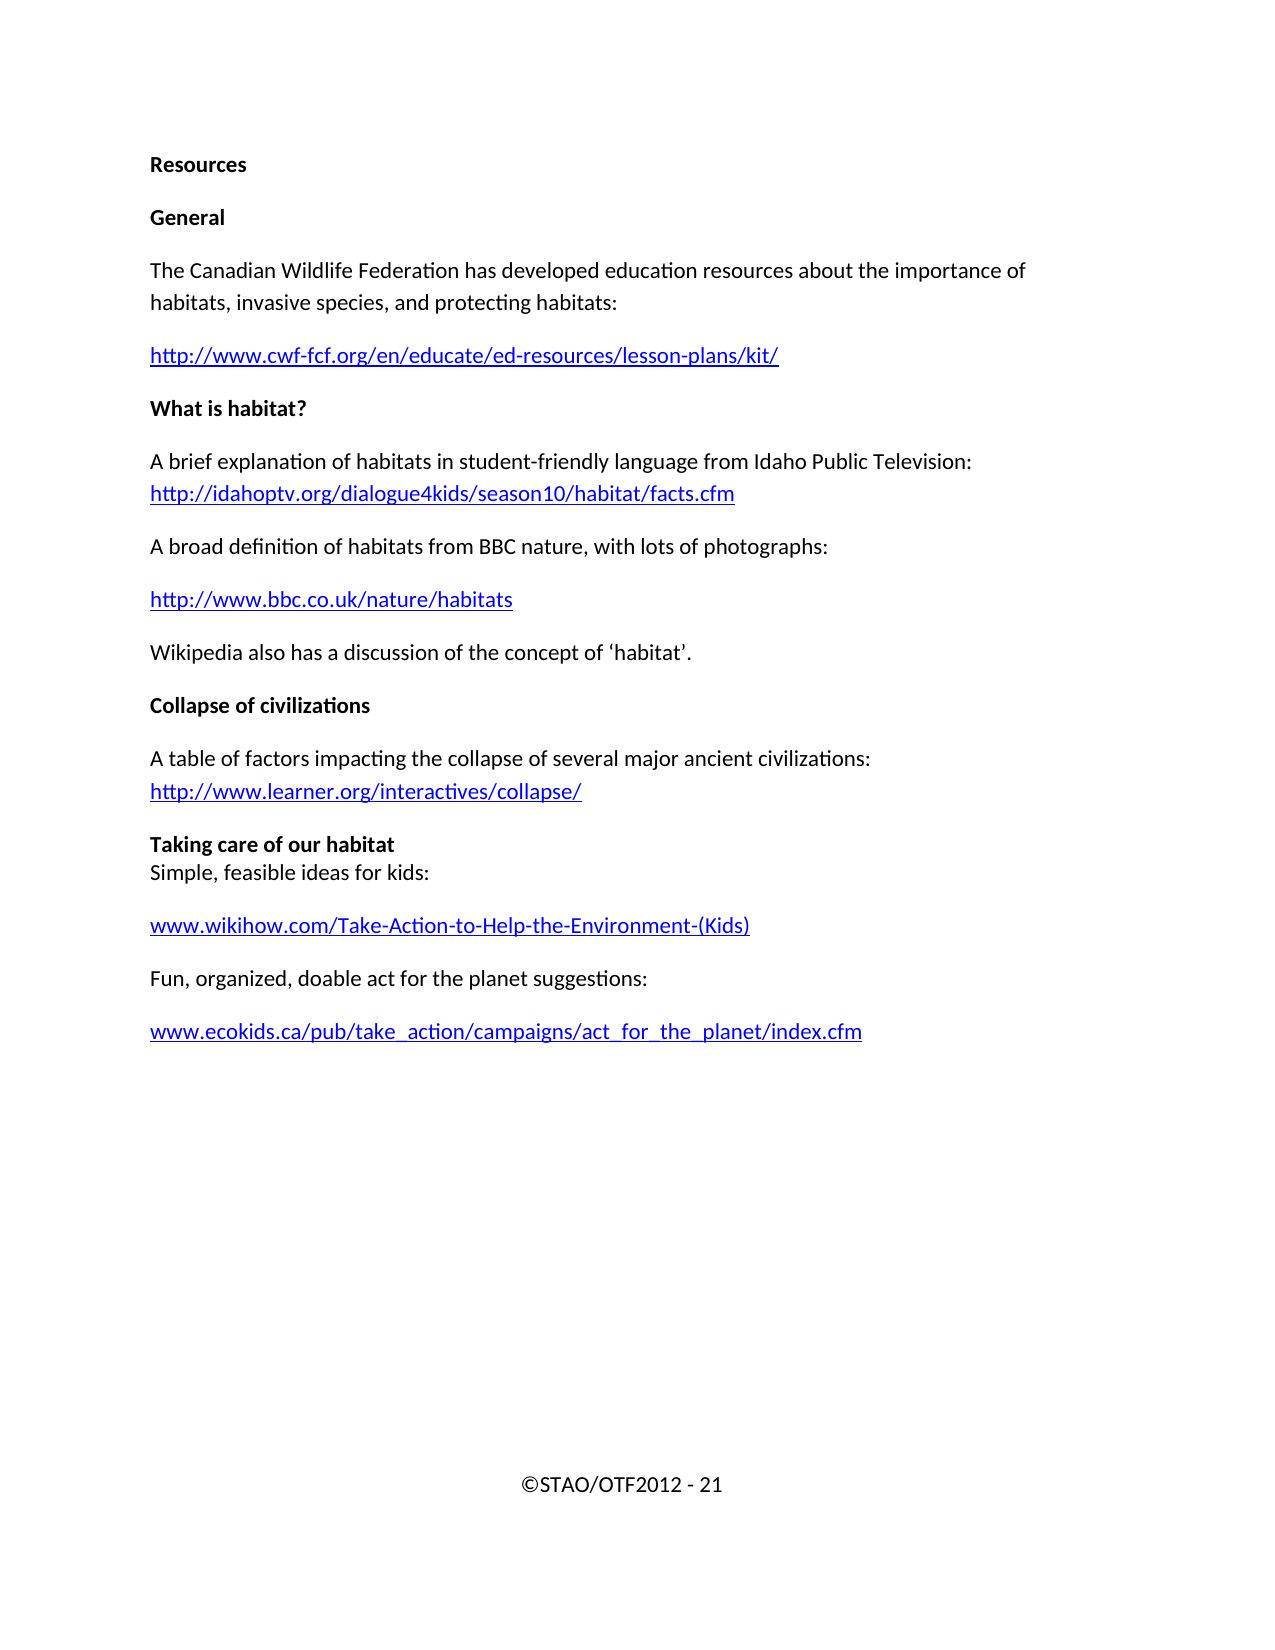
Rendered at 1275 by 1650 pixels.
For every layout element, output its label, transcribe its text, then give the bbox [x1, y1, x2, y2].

text Collapse of civilizations [150, 692, 1093, 719]
text Wikipedia also has a discussion of the concept of ‘habitat’. [150, 638, 1093, 667]
text Fun, organized, doable act for the planet suggestions: [150, 964, 1093, 992]
text www.wikihow.com/Take-Action-to-Help-the-Environment-(Kids) [150, 911, 1093, 939]
text http://www.bbc.co.uk/nature/habitats [150, 586, 1093, 613]
text A brief explanation of habitats in student-friendly language from Idaho Public Television: http://idahoptv.org/dialogue4kids/season10/habitat/facts.cfm [150, 447, 1093, 507]
text General [150, 203, 1093, 231]
text Simple, feasible ideas for kids: [150, 858, 1093, 886]
text A broad definition of habitats from BBC nature, with lots of photographs: [150, 532, 1093, 561]
text What is habitat? [150, 394, 1093, 422]
text www.ecokids.ca/pub/take_action/campaigns/act_for_the_planet/index.cfm [150, 1017, 1093, 1045]
text The Canadian Wildlife Federation has developed education resources about the importance of habitats, invasive species, and protecting habitats: [150, 256, 1093, 316]
text A table of factors impacting the collapse of several major ancient civilizations: http://www.learner.org/interactives/collapse/ [150, 744, 1093, 805]
text Resources [150, 150, 1093, 178]
text Taking care of our habitat [150, 830, 1093, 858]
text http://www.cwf-fcf.org/en/educate/ed-resources/lesson-plans/kit/ [150, 341, 1093, 369]
